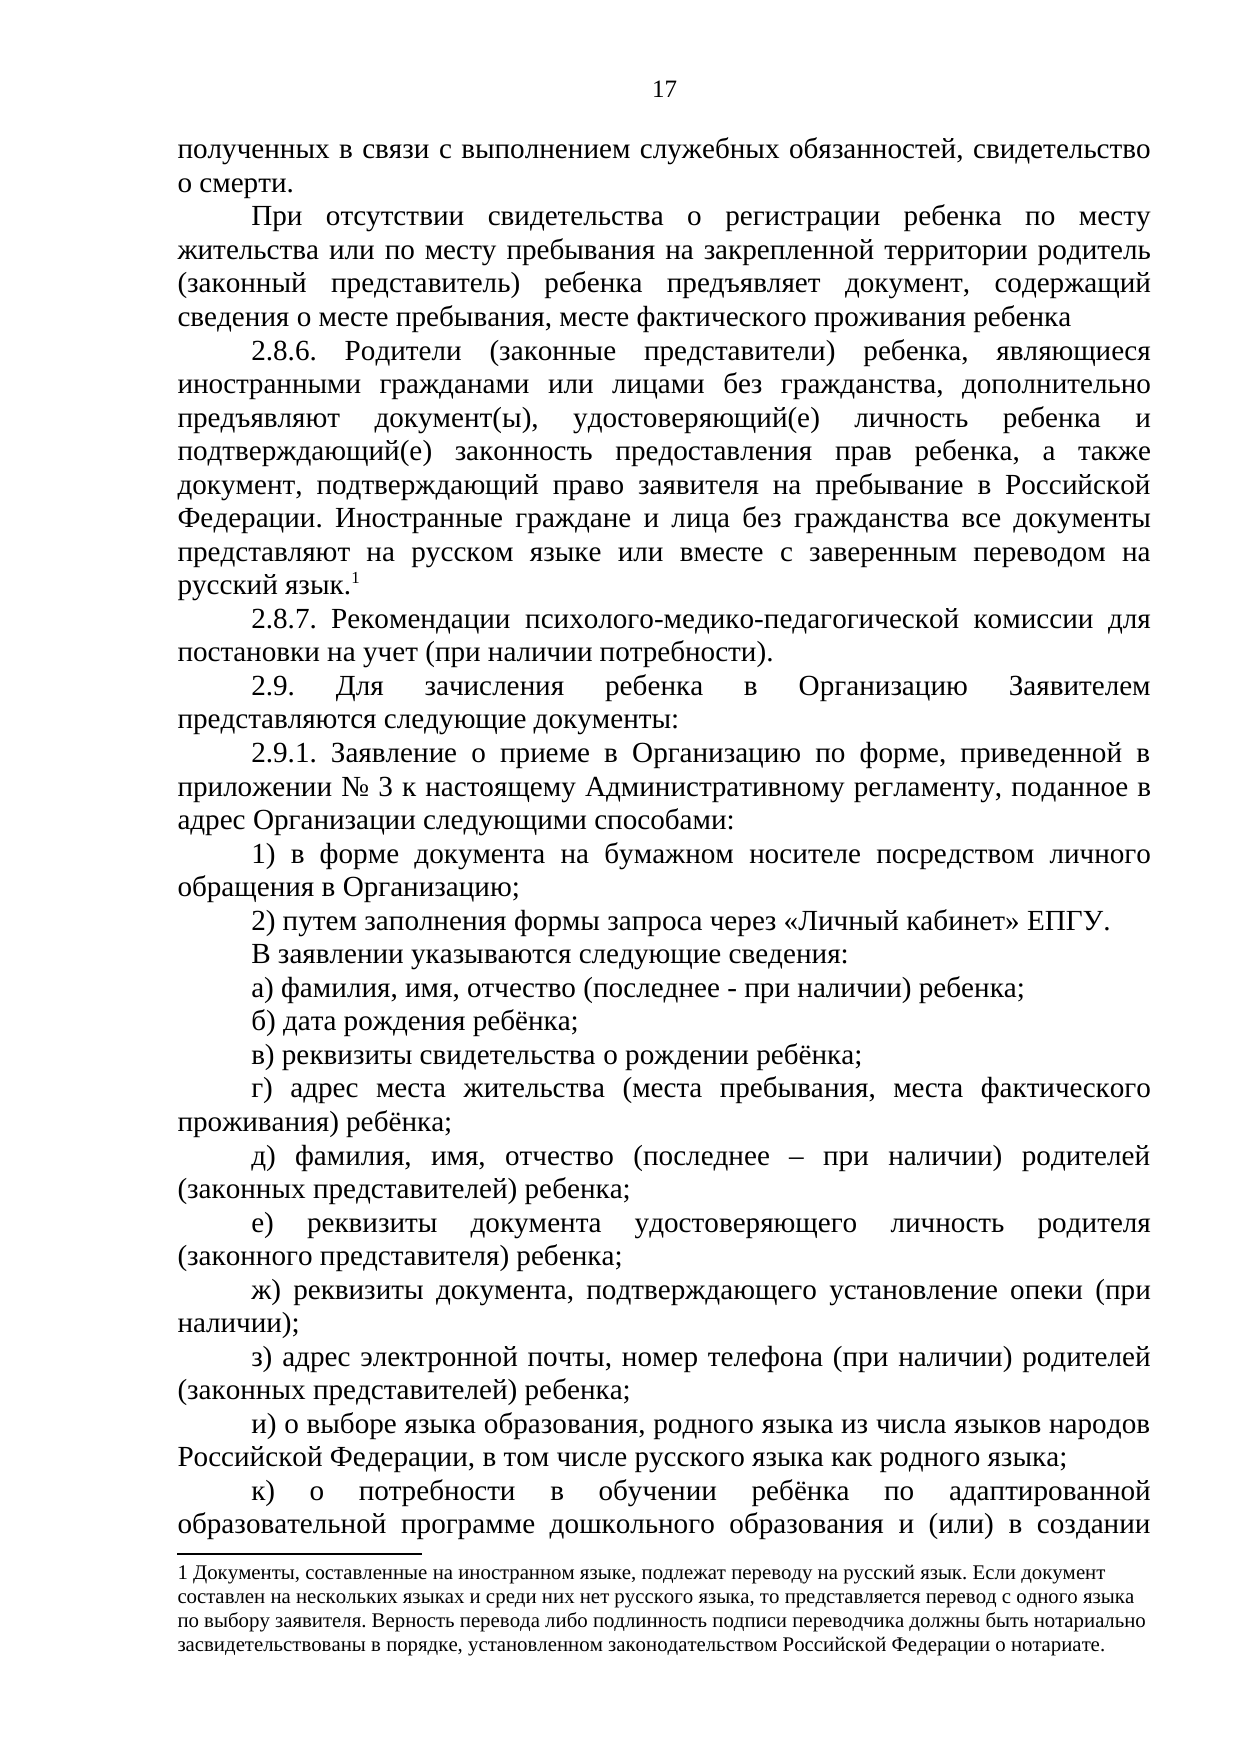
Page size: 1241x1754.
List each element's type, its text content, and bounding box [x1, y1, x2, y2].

text 2.9.1. Заявление о приеме в Организацию по форме, приведенной в приложении № 3 к настоящему Административному регламенту, поданное в адрес Организации следующими способами: [177, 735, 1152, 836]
text в) реквизиты свидетельства о рождении ребёнка; [177, 1037, 1152, 1071]
text и) о выборе языка образования, родного языка из числа языков народов Российской Федерации, в том числе русского языка как родного языка; [177, 1406, 1152, 1473]
text г) адрес места жительства (места пребывания, места фактического проживания) ребёнка; [177, 1071, 1152, 1138]
text е) реквизиты документа удостоверяющего личность родителя (законного представителя) ребенка; [177, 1205, 1152, 1272]
text В заявлении указываются следующие сведения: [177, 936, 1152, 970]
text д) фамилия, имя, отчество (последнее – при наличии) родителей (законных представителей) ребенка; [177, 1138, 1152, 1205]
text 2) путем заполнения формы запроса через «Личный кабинет» ЕПГУ. [177, 903, 1152, 936]
text ж) реквизиты документа, подтверждающего установление опеки (при наличии); [177, 1272, 1152, 1339]
text 2.8.7. Рекомендации психолого-медико-педагогической комиссии для постановки на учет (при наличии потребности). [177, 601, 1152, 668]
text При отсутствии свидетельства о регистрации ребенка по месту жительства или по месту пребывания на закрепленной территории родитель (законный представитель) ребенка предъявляет документ, содержащий сведения о месте пребывания, месте фактического проживания ребенка [177, 198, 1152, 333]
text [177, 131, 1152, 198]
text з) адрес электронной почты, номер телефона (при наличии) родителей (законных представителей) ребенка; [177, 1339, 1152, 1406]
text б) дата рождения ребёнка; [177, 1003, 1152, 1037]
text а) фамилия, имя, отчество (последнее - при наличии) ребенка; [177, 970, 1152, 1003]
text 2.8.6. Родители (законные представители) ребенка, являющиеся иностранными гражданами или лицами без гражданства, дополнительно предъявляют документ(ы), удостоверяющий(е) личность ребенка и подтверждающий(е) законность предоставления прав ребенка, а также документ, подтверждающий право заявителя на пребывание в Российской Федерации. Иностранные граждане и лица без гражданства все документы представляют на русском языке или вместе с заверенным переводом на русский язык. [177, 333, 1152, 601]
text 1) в форме документа на бумажном носителе посредством личного обращения в Организацию; [177, 836, 1152, 903]
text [177, 1473, 1152, 1540]
text 2.9. Для зачисления ребенка в Организацию Заявителем представляются следующие документы: [177, 668, 1152, 735]
